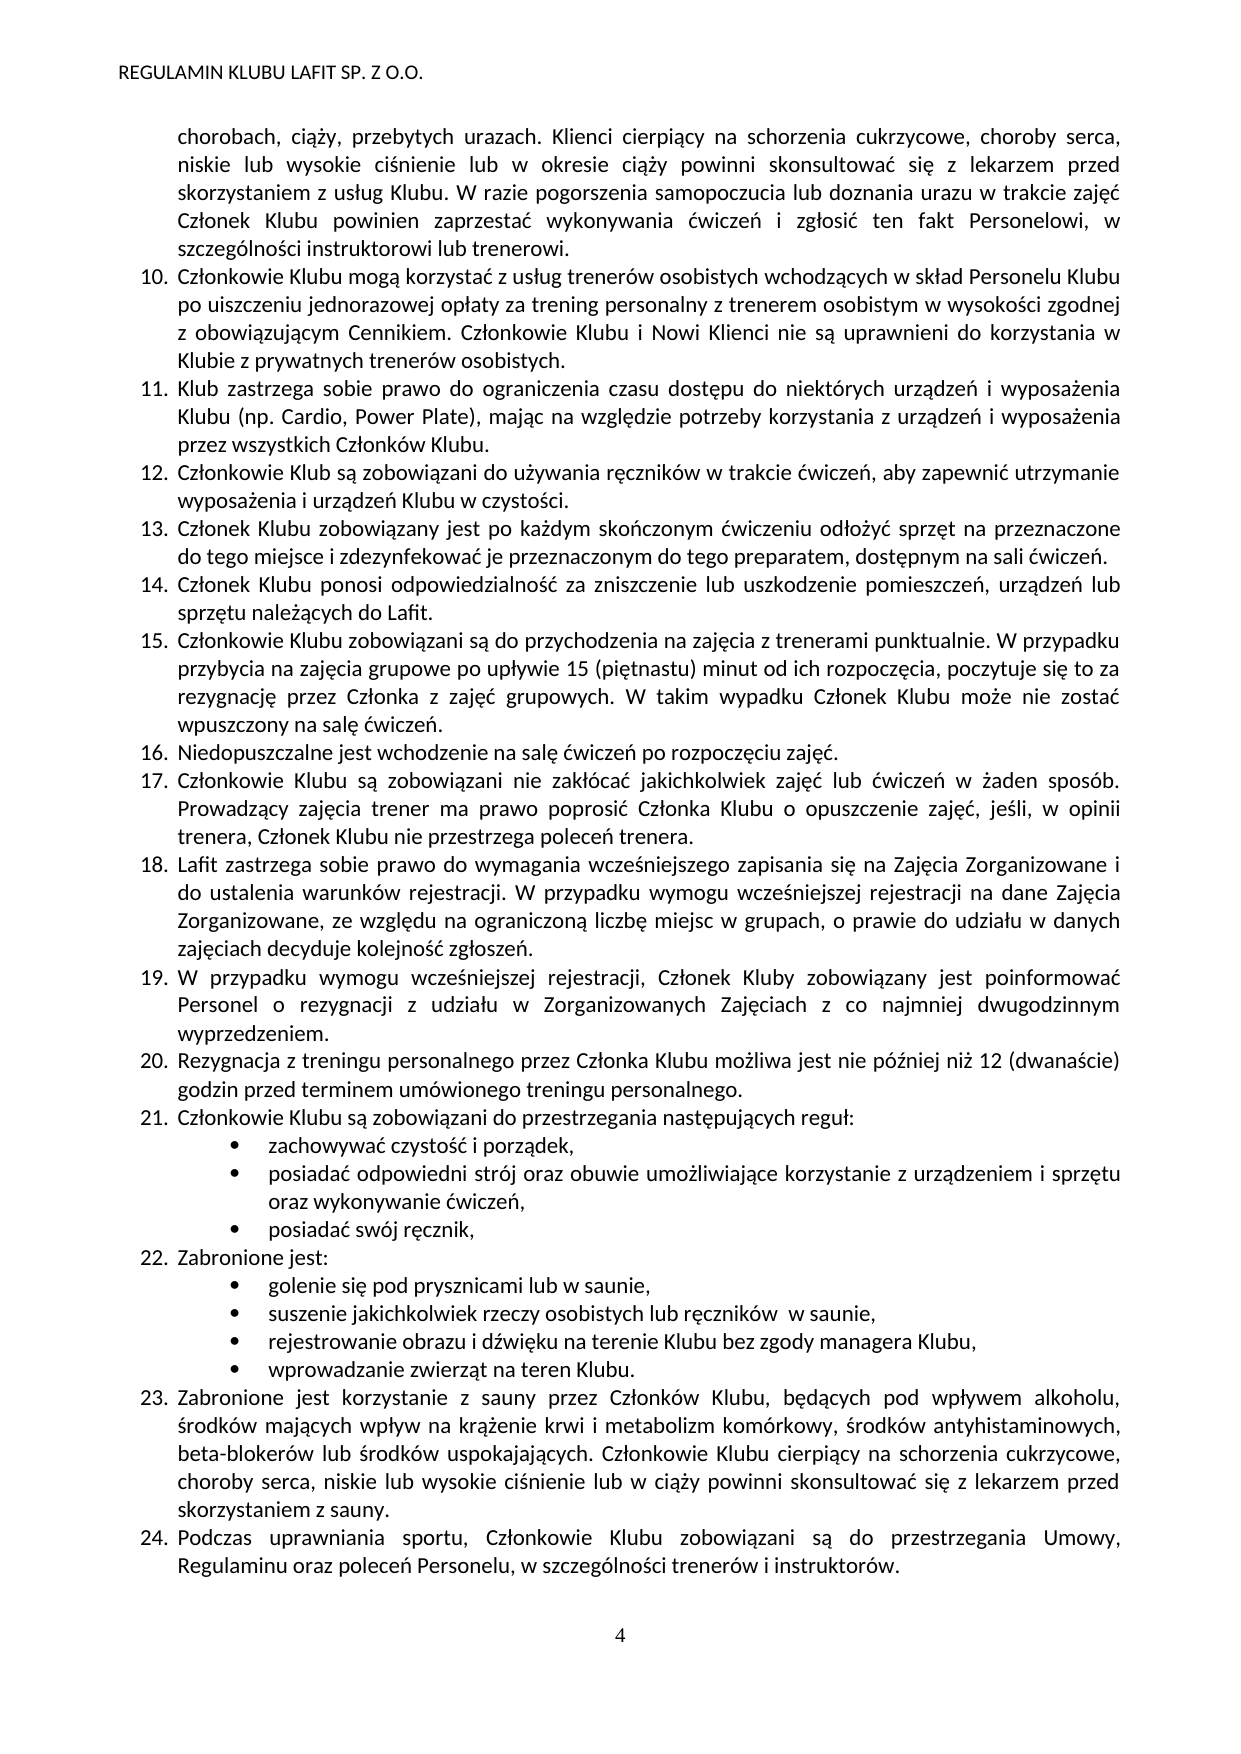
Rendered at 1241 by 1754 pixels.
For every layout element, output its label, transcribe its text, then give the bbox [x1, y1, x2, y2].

list W przypadku wymogu wcześniejszej rejestracji, Członek Kluby zobowiązany jest poinformować Personel o rezygnacji z udziału w Zorganizowanych Zajęciach z co najmniej dwugodzinnym wyprzedzeniem. [140, 963, 1122, 1047]
list Podczas uprawniania sportu, Członkowie Klubu zobowiązani są do przestrzegania Umowy, Regulaminu oraz poleceń Personelu, w szczególności trenerów i instruktorów. [140, 1523, 1122, 1579]
list Członkowie Klubu są zobowiązani do przestrzegania następujących reguł: [140, 1103, 1122, 1131]
list Zabronione jest: [140, 1243, 1122, 1271]
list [140, 122, 1122, 262]
list golenie się pod prysznicami lub w saunie, [231, 1271, 1122, 1299]
list posiadać swój ręcznik, [231, 1215, 1122, 1243]
list zachowywać czystość i porządek, [231, 1131, 1122, 1159]
list Członkowie Klubu zobowiązani są do przychodzenia na zajęcia z trenerami punktualnie. W przypadku przybycia na zajęcia grupowe po upływie 15 (piętnastu) minut od ich rozpoczęcia, poczytuje się to za rezygnację przez Członka z zajęć grupowych. W takim wypadku Członek Klubu może nie zostać wpuszczony na salę ćwiczeń. [140, 626, 1122, 738]
list Członek Klubu ponosi odpowiedzialność za zniszczenie lub uszkodzenie pomieszczeń, urządzeń lub sprzętu należących do Lafit. [140, 570, 1122, 626]
list Członek Klubu zobowiązany jest po każdym skończonym ćwiczeniu odłożyć sprzęt na przeznaczone do tego miejsce i zdezynfekować je przeznaczonym do tego preparatem, dostępnym na sali ćwiczeń. [140, 514, 1122, 570]
list Członkowie Klub są zobowiązani do używania ręczników w trakcie ćwiczeń, aby zapewnić utrzymanie wyposażenia i urządzeń Klubu w czystości. [140, 458, 1122, 514]
list Członkowie Klubu są zobowiązani nie zakłócać jakichkolwiek zajęć lub ćwiczeń w żaden sposób. Prowadzący zajęcia trener ma prawo poprosić Członka Klubu o uszczenie zajęć, jeśli, w inii trenera, Członek Klubu nie przestrzega poleceń trenera. [140, 766, 1122, 851]
list posiadać odpowiedni strój oraz obuwie umożliwiające korzystanie z urządzeniem i sprzętu oraz wykonywanie ćwiczeń, [231, 1159, 1122, 1215]
list Członkowie Klubu mogą korzystać z usług trenerów osobistych wchodzących w skład Personelu Klubu po uiszczeniu jednorazowej łaty za trening personalny z trenerem osobistym w wysokości zgodnej z obowiązującym Cennikiem. Członkowie Klubu i Nowi Klienci nie są uprawnieni do korzystania w Klubie z prywatnych trenerów osobistych. [140, 262, 1122, 374]
list Klub zastrzega sobie prawo do ograniczenia czasu dostępu do niektórych urządzeń i wyposażenia Klubu (np. Cardio, Power Plate), mając na względzie potrzeby korzystania z urządzeń i wyposażenia przez wszystkich Członków Klubu. [140, 374, 1122, 458]
list Lafit zastrzega sobie prawo do wymagania wcześniejszego zapisania się na Zajęcia Zorganizowane i do ustalenia warunków rejestracji. W przypadku wymogu wcześniejszej rejestracji na dane Zajęcia Zorganizowane, ze względu na ograniczoną liczbę miejsc w grupach, o prawie do udziału w danych zajęciach decyduje kolejność zgłoszeń. [140, 851, 1122, 963]
list suszenie jakichkolwiek rzeczy osobistych lub ręczników w saunie, [231, 1299, 1122, 1327]
list Niedopuszczalne jest wchodzenie na salę ćwiczeń po rozpoczęciu zajęć. [140, 738, 1122, 766]
list wprowadzanie zwierząt na teren Klubu. [231, 1355, 1122, 1383]
list rejestrowanie obrazu i dźwięku na terenie Klubu bez zgody managera Klubu, [231, 1327, 1122, 1355]
list Zabronione jest korzystanie z sauny przez Członków Klubu, będących pod wpływem alkoholu, środków mających wpływ na krążenie krwi i metabolizm komórkowy, środków antyhistaminowych, beta-blokerów lub środków uspokajających. Członkowie Klubu cierpiący na schorzenia cukrzycowe, choroby serca, niskie lub wysokie ciśnienie lub w ciąży powinni skonsultować się z lekarzem przed skorzystaniem z sauny. [140, 1383, 1122, 1523]
list Rezygnacja z treningu personalnego przez Członka Klubu możliwa jest nie później niż 12 (dwanaście) godzin przed terminem umówionego treningu personalnego. [140, 1047, 1122, 1103]
